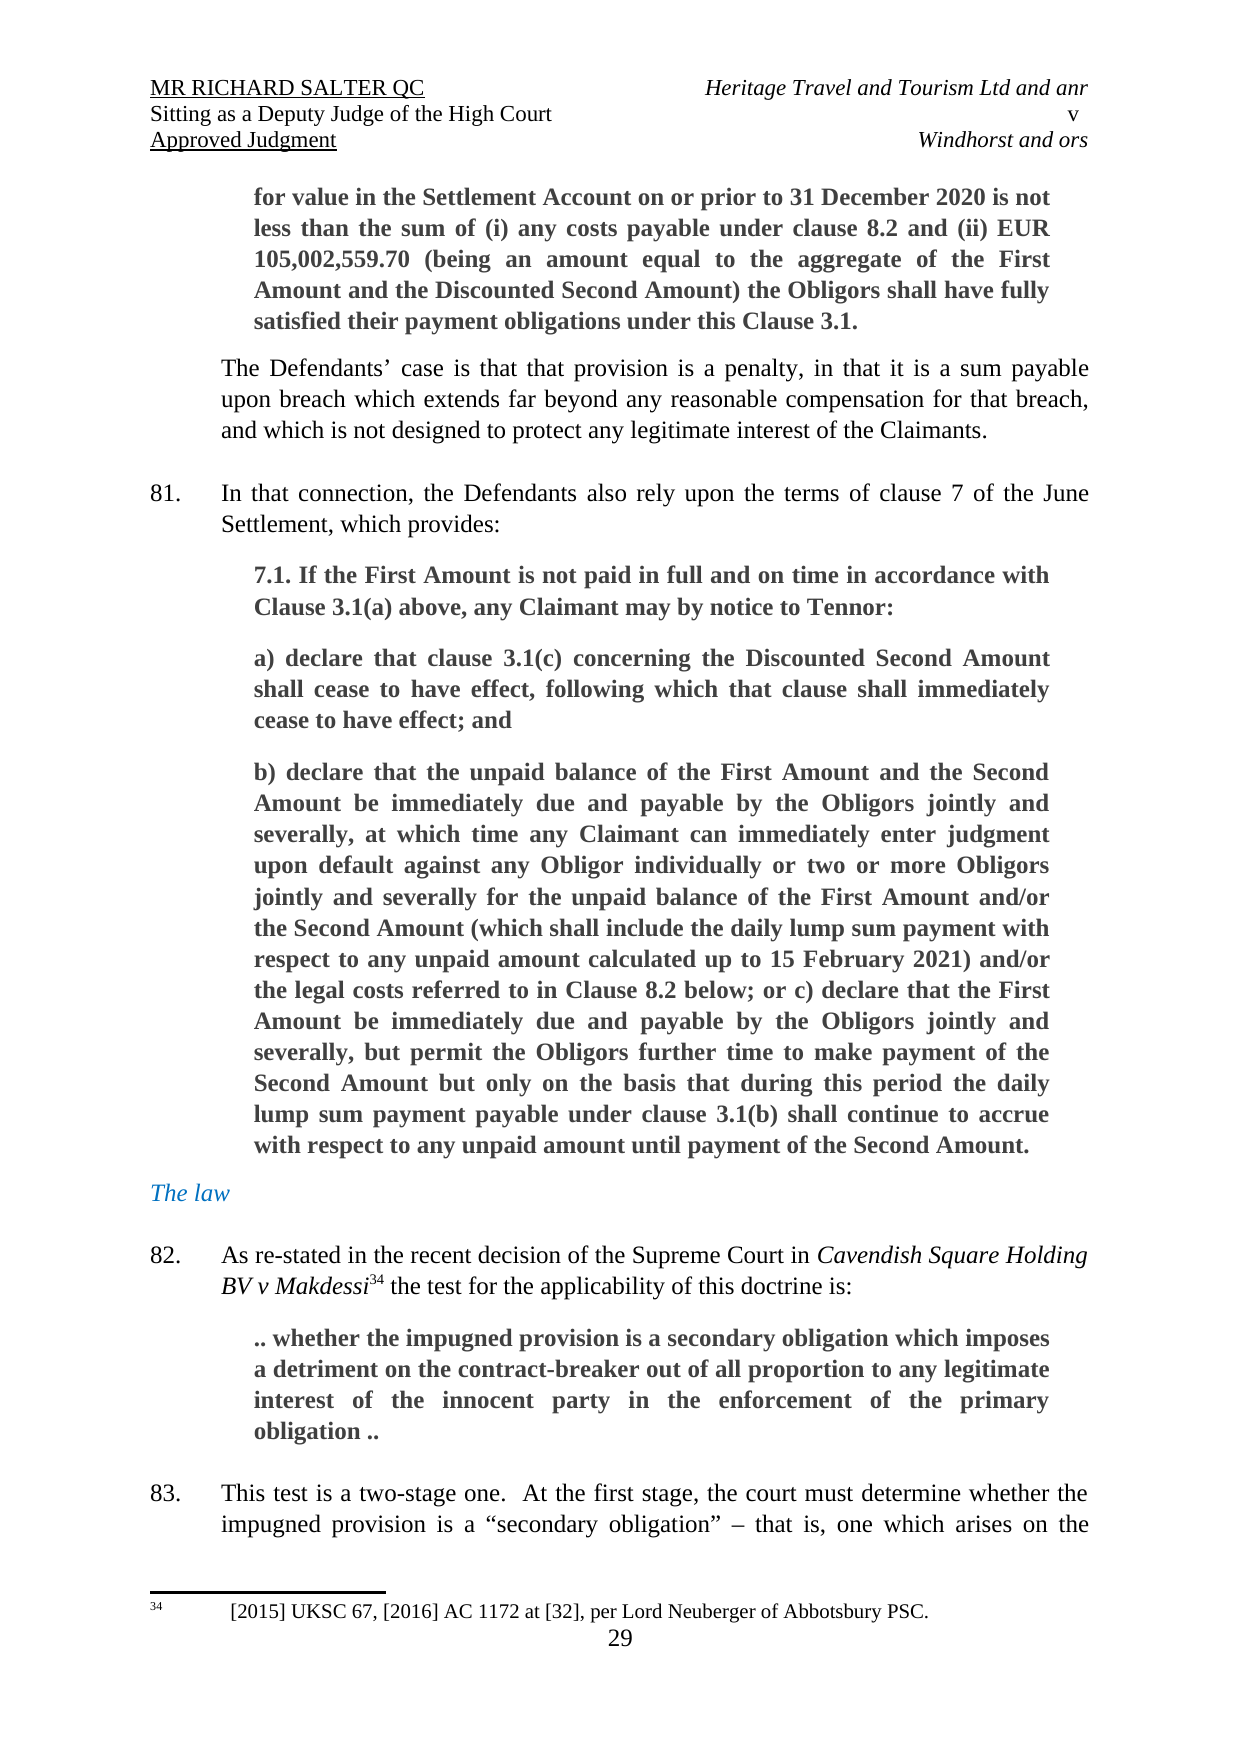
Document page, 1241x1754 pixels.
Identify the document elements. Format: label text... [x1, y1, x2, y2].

list In that connection, the Defendants also rely upon the terms of clause 7 of the June Settlement, which provides: [150, 478, 1090, 537]
text b) declare that the unpaid balance of the First Amount and the Second Amount be immediately due and payable by the Obligors jointly and severally, at which time any Claimant can immediately enter judgment upon default against any Obligor individually or two or more Obligors jointly and severally for the unpaid balance of the First Amount and/or the Second Amount (which shall include the daily lump sum payment with respect to any unpaid amount calculated up to 15 February 2021) and/or the legal costs referred to in Clause 8.2 below; or c) declare that the First Amount be immediately due and payable by the Obligors jointly and severally, but permit the Obligors further time to make payment of the Second Amount but only on the basis that during this period the daily lump sum payment payable under clause 3.1(b) shall continue to accrue with respect to any unpaid amount until payment of the Second Amount. [253, 757, 1051, 1159]
list As re-stated in the recent decision of the Supreme Court in Cavendish Square Holding BV v Makdessi the test for the applicability of this doctrine is: [150, 1240, 1090, 1299]
text a) declare that clause 3.1(c) concerning the Discounted Second Amount shall cease to have effect, following which that clause shall immediately cease to have effect; and [253, 643, 1051, 734]
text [253, 182, 1051, 334]
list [150, 1478, 1090, 1538]
subtitle The law [150, 1178, 1090, 1206]
text .. whether the impugned provision is a secondary obligation which imposes a detriment on the contract-breaker out of all proportion to any legitimate interest of the innocent party in the enforcement of the primary obligation .. [253, 1323, 1051, 1444]
text 7.1. If the First Amount is not paid in full and on time in accordance with Clause 3.1(a) above, any Claimant may by notice to Tennor: [253, 561, 1051, 620]
list The Defendants’ case is that that provision is a penalty, in that it is a sum payable upon breach which extends far beyond any reasonable compensation for that breach, and which is not designed to protect any legitimate interest of the Claimants. [221, 353, 1090, 444]
